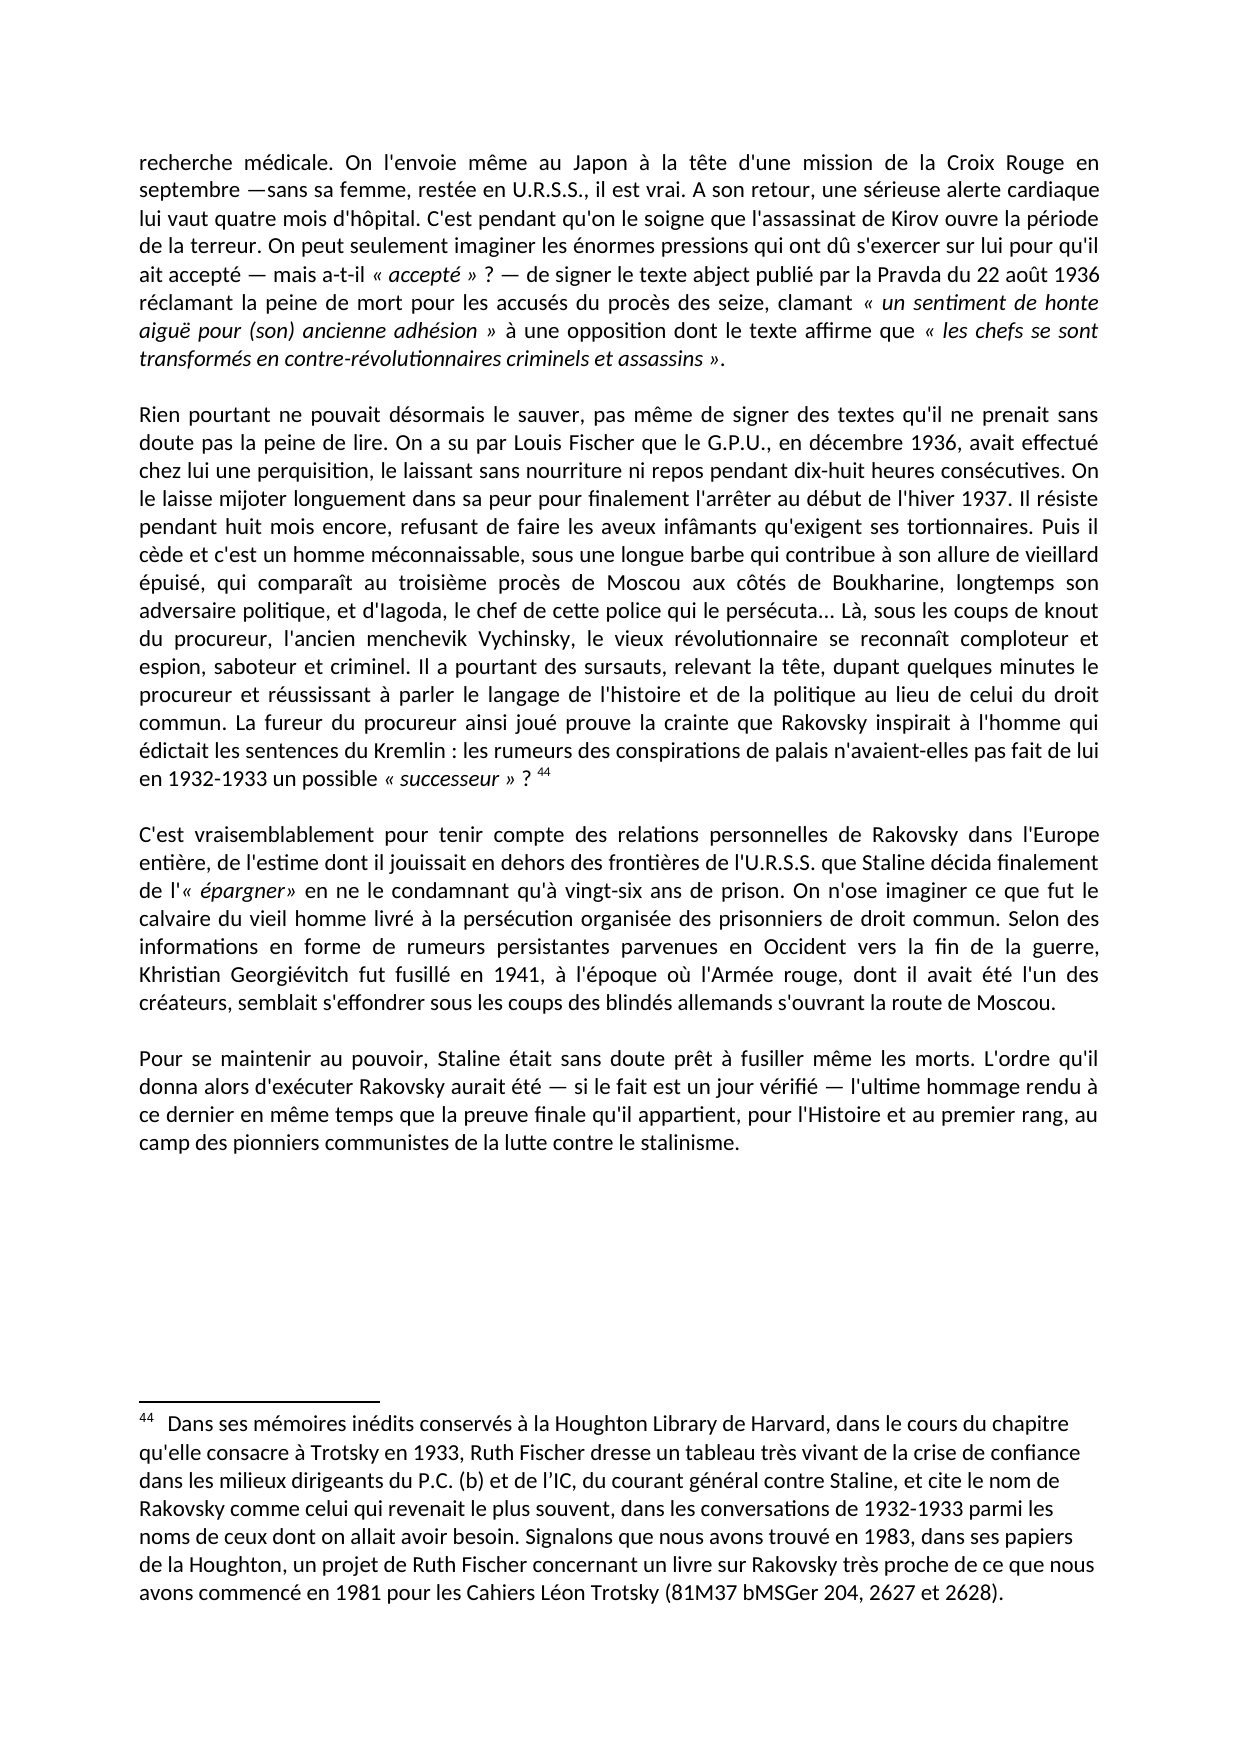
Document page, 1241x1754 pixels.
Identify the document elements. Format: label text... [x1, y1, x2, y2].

text Rien pourtant ne pouvait désormais le sauver, pas même de signer des textes qu'il ne prenait sans doute pas la peine de lire. On a su par Louis Fischer que le G.P.U., en décembre 1936, avait effectué chez lui une perquisition, le laissant sans nourriture ni repos pendant dix-huit heures consécutives. On le laisse mijoter longuement dans sa peur pour finalement l'arrêter au début de l'hiver 1937. Il résiste pendant huit mois encore, refusant de faire les aveux infâmants qu'exigent ses tortionnaires. Puis il cède et c'est un homme méconnaissable, sous une longue barbe qui contribue à son allure de vieillard épuisé, qui comparaît au troisième procès de Moscou aux côtés de Boukharine, longtemps son adversaire politique, et d'Iagoda, le chef de cette police qui le persécuta... Là, sous les coups de knout du procureur, l'ancien menchevik Vychinsky, le vieux révolutionnaire se reconnaît comploteur et espion, saboteur et criminel. Il a pourtant des sursauts, relevant la tête, dupant quelques minutes le procureur et réussissant à parler le langage de l'histoire et de la politique au lieu de celui du droit commun. La fureur du procureur ainsi joué prouve la crainte que Rakovsky inspirait à l'homme qui édictait les sentences du Kremlin : les rumeurs des conspirations de palais n'avaient-elles pas fait de lui en 1932-1933 un possible « successeur » ? [139, 400, 1101, 792]
text Pour se maintenir au pouvoir, Staline était sans doute prêt à fusiller même les morts. L'ordre qu'il donna alors d'exécuter Rakovsky aurait été — si le fait est un jour vérifié — l'ultime hommage rendu à ce dernier en même temps que la preuve finale qu'il appartient, pour l'Histoire et au premier rang, au camp des pionniers communistes de la lutte contre le stalinisme. [139, 1044, 1101, 1156]
text En 1934, on a encore des égards avec lui, bien que les effets de sa propre capitulation aient été plutôt limités, en dehors, bien sûr, du fait que L.S. Sosnovsky l'a imité. C'est Kaganovitch qui le reçoit à Moscou. On lui accorde deux mois de repos et la cure dont il a besoin depuis sept ans avant de le nommer commissaire du peuple adjoint à la santé où il aura entre autres la responsabilité de la recherche médicale. On l'envoie même au Japon à la tête d'une mission de la Croix Rouge en septembre —sans sa femme, restée en U.R.S.S., il est vrai. A son retour, une sérieuse alerte cardiaque lui vaut quatre mois d'hôpital. C'est pendant qu'on le soigne que l'assassinat de Kirov ouvre la période de la terreur. On peut seulement imaginer les énormes pressions qui ont dû s'exercer sur lui pour qu'il ait accepté — mais a-t-il « accepté » ? — de signer le texte abject publié par la Pravda du 22 août 1936 réclamant la peine de mort pour les accusés du procès des seize, clamant « un sentiment de honte aiguë pour (son) ancienne adhésion » à une opposition dont le texte affirme que « les chefs se sont transformés en contre-révolutionnaires criminels et assassins ». [139, 148, 1101, 372]
text C'est vraisemblablement pour tenir compte des relations personnelles de Rakovsky dans l'Europe entière, de l'estime dont il jouissait en dehors des frontières de l'U.R.S.S. que Staline décida finalement de l'« épargner» en ne le condamnant qu'à vingt-six ans de prison. On n'ose imaginer ce que fut le calvaire du vieil homme livré à la persécution organisée des prisonniers de droit commun. Selon des informations en forme de rumeurs persistantes parvenues en Occident vers la fin de la guerre, Khristian Georgiévitch fut fusillé en 1941, à l'époque où l'Armée rouge, dont il avait été l'un des créateurs, semblait s'effondrer sous les coups des blindés allemands s'ouvrant la route de Moscou. [139, 820, 1101, 1016]
